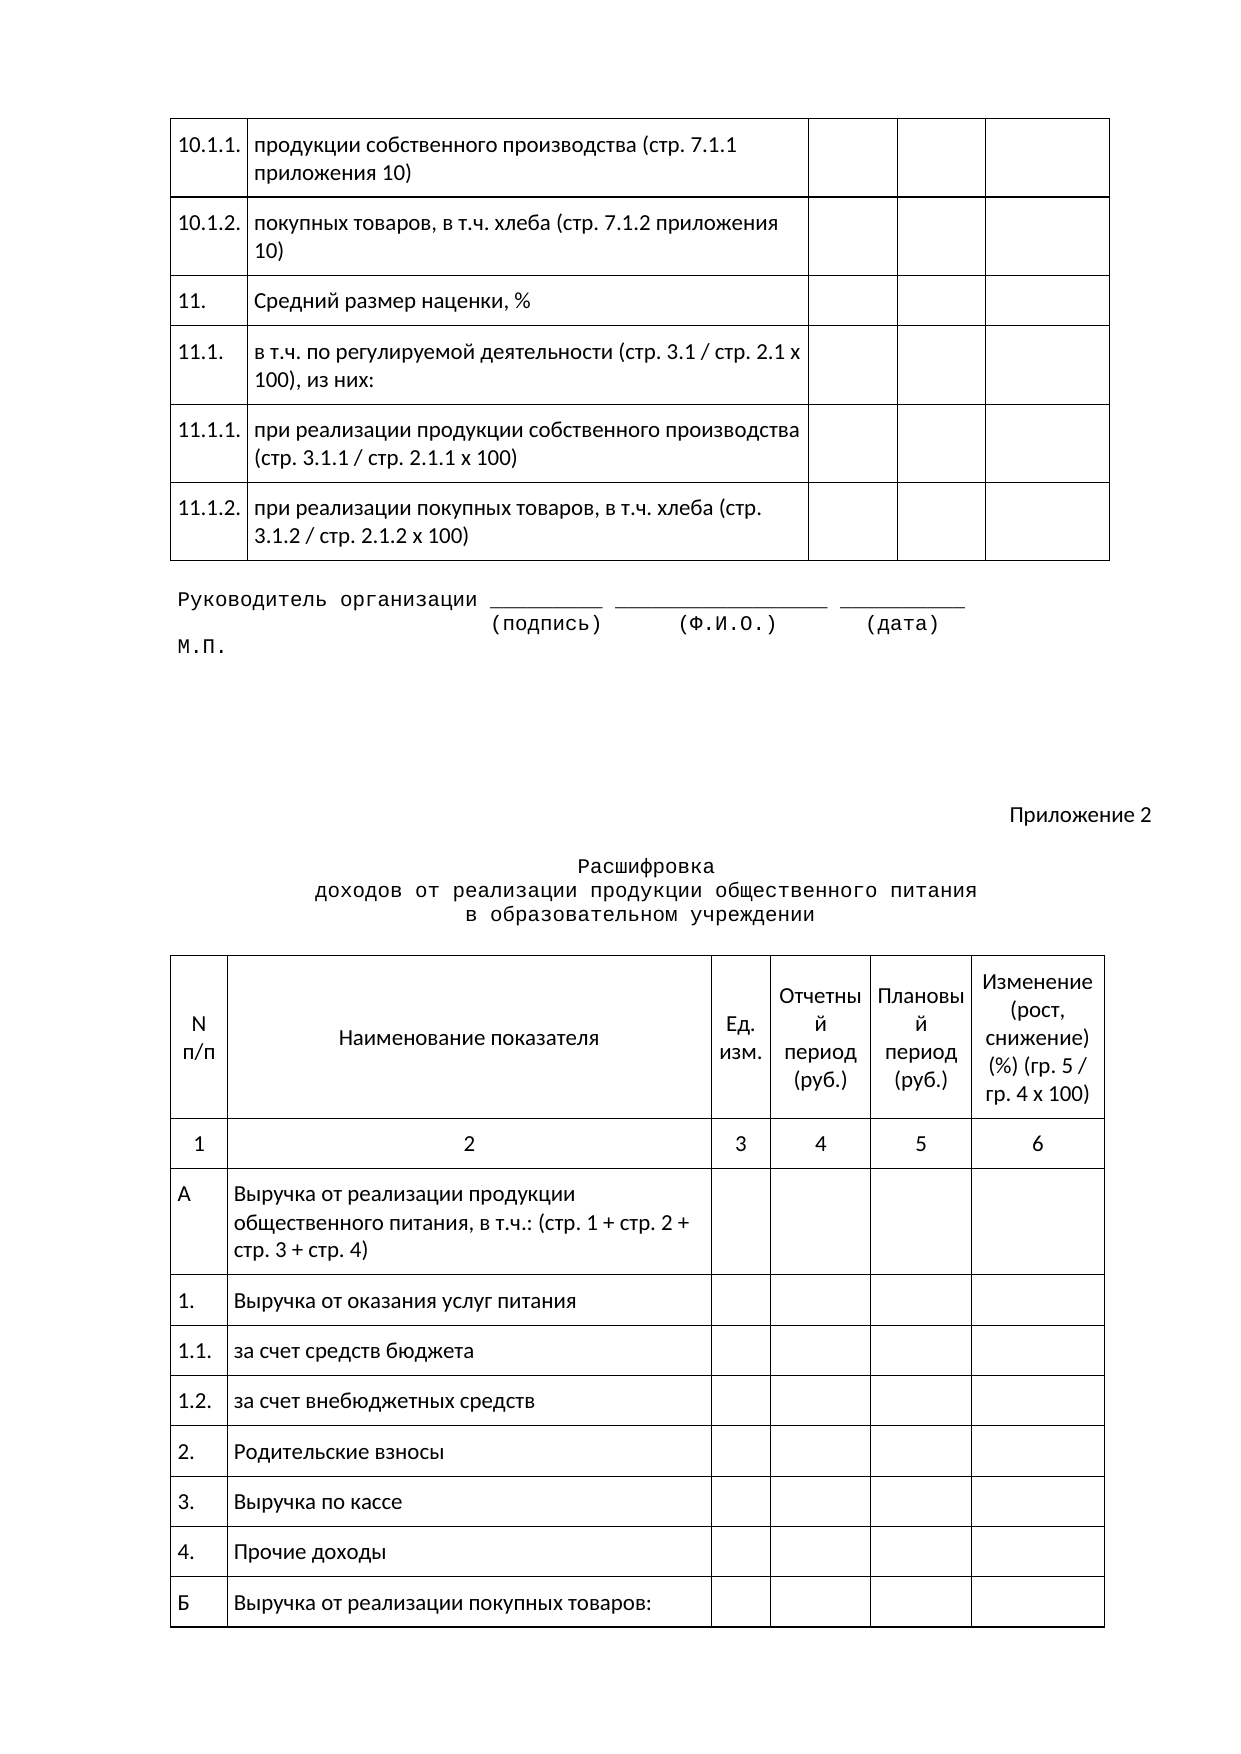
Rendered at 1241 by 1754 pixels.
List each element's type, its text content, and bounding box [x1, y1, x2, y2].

table_cell [898, 326, 985, 403]
table_cell 5 [871, 1119, 971, 1168]
table_cell [771, 1326, 870, 1375]
table_cell [712, 1376, 770, 1425]
table_cell при реализации покупных товаров, в т.ч. хлеба (стр. 3.1.2 / стр. 2.1.2 x 100) [248, 483, 808, 560]
table_header Ед. изм. [712, 956, 770, 1118]
table_cell [712, 1527, 770, 1576]
table_cell [972, 1577, 1104, 1626]
table_cell 3 [712, 1119, 770, 1168]
table_cell 2. [171, 1426, 227, 1476]
table_cell [809, 326, 897, 403]
table_cell А [171, 1169, 227, 1274]
table_cell [712, 1169, 770, 1274]
table_cell Выручка от реализации покупных товаров: [228, 1577, 711, 1626]
table_cell [986, 326, 1109, 403]
table_cell [771, 1376, 870, 1425]
table_cell [972, 1426, 1104, 1476]
table_cell 4 [771, 1119, 870, 1168]
table_cell покупных товаров, в т.ч. хлеба (стр. 7.1.2 приложения 10) [248, 198, 808, 275]
table_cell [771, 1426, 870, 1476]
table_cell [898, 198, 985, 275]
table_cell при реализации продукции собственного производства (стр. 3.1.1 / стр. 2.1.1 x 100) [248, 405, 808, 482]
table_cell [871, 1477, 971, 1526]
table_cell [871, 1326, 971, 1375]
table_cell [809, 198, 897, 275]
table_cell 10.1.2. [171, 198, 247, 275]
table_cell 1.1. [171, 1326, 227, 1375]
table_cell Родительские взносы [228, 1426, 711, 1476]
table_cell [972, 1275, 1104, 1324]
table_cell 3. [171, 1477, 227, 1526]
table_cell Выручка по кассе [228, 1477, 711, 1526]
table_cell [712, 1326, 770, 1375]
table_cell [898, 483, 985, 560]
table_cell 6 [972, 1119, 1104, 1168]
table_cell [771, 1275, 870, 1324]
table_cell [986, 276, 1109, 325]
table_cell [712, 1577, 770, 1626]
table_cell [771, 1527, 870, 1576]
table_cell 4. [171, 1527, 227, 1576]
table_cell 1.2. [171, 1376, 227, 1425]
text в образовательном учреждении [177, 903, 1152, 927]
table_cell Средний размер наценки, % [248, 276, 808, 325]
table_cell Выручка от оказания услуг питания [228, 1275, 711, 1324]
text (подпись) (Ф.И.О.) (дата) [177, 613, 1152, 636]
table_cell Прочие доходы [228, 1527, 711, 1576]
table_cell [986, 198, 1109, 275]
text Расшифровка [177, 856, 1152, 880]
table_cell 11.1.2. [171, 483, 247, 560]
table_cell 11.1. [171, 326, 247, 403]
table_cell 2 [228, 1119, 711, 1168]
table_cell [771, 1577, 870, 1626]
table_cell [771, 1477, 870, 1526]
table_cell [771, 1169, 870, 1274]
table_cell 11.1.1. [171, 405, 247, 482]
table_cell 1 [171, 1119, 227, 1168]
table_cell [871, 1527, 971, 1576]
text Руководитель организации _________ _________________ __________ [177, 589, 1152, 613]
table_cell [972, 1376, 1104, 1425]
table_cell [809, 405, 897, 482]
text М.П. [177, 636, 1152, 660]
table_cell в т.ч. по регулируемой деятельности (стр. 3.1 / стр. 2.1 x 100), из них: [248, 326, 808, 403]
table_header Отчетный период (руб.) [771, 956, 870, 1118]
table_cell [712, 1275, 770, 1324]
table_cell 11. [171, 276, 247, 325]
table_cell [871, 1169, 971, 1274]
table_cell [898, 119, 985, 196]
table_cell 10.1.1. [171, 119, 247, 196]
table_cell [898, 276, 985, 325]
table_cell [809, 119, 897, 196]
table_cell [712, 1477, 770, 1526]
table_cell [972, 1477, 1104, 1526]
table_cell [712, 1426, 770, 1476]
table_cell Выручка от реализации продукции общественного питания, в т.ч.: (стр. 1 + стр. 2 + стр. 3 + стр. 4) [228, 1169, 711, 1274]
table_cell [871, 1275, 971, 1324]
table_cell [871, 1426, 971, 1476]
table_cell 1. [171, 1275, 227, 1324]
table_cell [972, 1527, 1104, 1576]
table_cell Б [171, 1577, 227, 1626]
table_cell за счет средств бюджета [228, 1326, 711, 1375]
table_cell [871, 1577, 971, 1626]
table_cell [986, 483, 1109, 560]
table_cell [986, 405, 1109, 482]
table_cell [809, 483, 897, 560]
table_cell [809, 276, 897, 325]
table_header Изменение (рост, снижение) (%) (гр. 5 / гр. 4 x 100) [972, 956, 1104, 1118]
table_header Наименование показателя [228, 956, 711, 1118]
table_cell за счет внебюджетных средств [228, 1376, 711, 1425]
table_cell [986, 119, 1109, 196]
text доходов от реализации продукции общественного питания [177, 880, 1152, 903]
table_cell [972, 1326, 1104, 1375]
table_cell [898, 405, 985, 482]
table_cell [972, 1169, 1104, 1274]
table_header Плановый период (руб.) [871, 956, 971, 1118]
table_cell продукции собственного производства (стр. 7.1.1 приложения 10) [248, 119, 808, 196]
text Приложение 2 [177, 800, 1152, 828]
table_header N п/п [171, 956, 227, 1118]
table_cell [871, 1376, 971, 1425]
